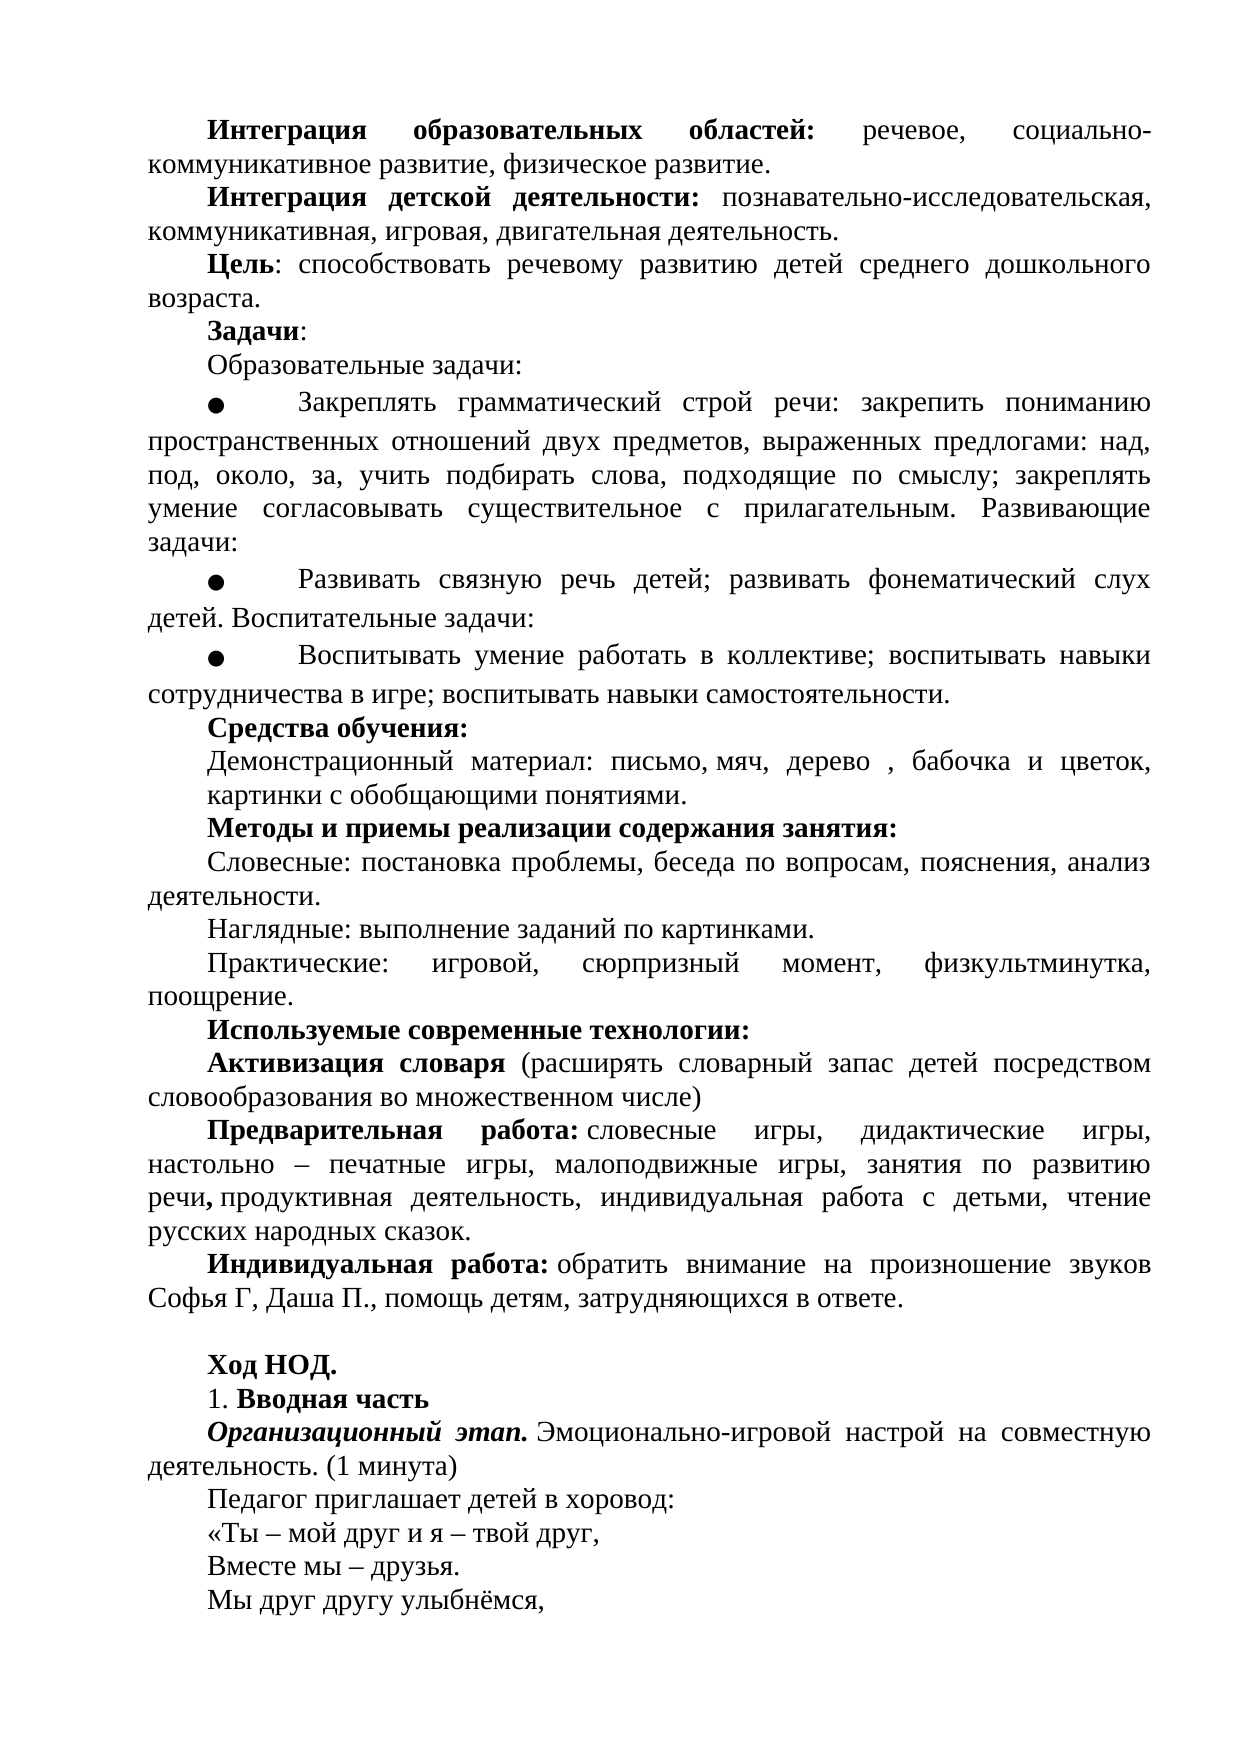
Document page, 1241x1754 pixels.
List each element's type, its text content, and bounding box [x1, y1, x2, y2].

text Индивидуальная работа: обратить внимание на произношение звуков Софья Г, Даша П., помощь детям, затрудняющихся в ответе. [148, 1247, 1152, 1314]
text Используемые современные технологии: [148, 1012, 1152, 1045]
text Активизация словаря (расширять словарный запас детей посредством словообразования во множественном числе) [148, 1045, 1152, 1112]
text Методы и приемы реализации содержания занятия: [148, 811, 1152, 844]
text Словесные: постановка проблемы, беседа по вопросам, пояснения, анализ деятельности. [148, 844, 1152, 911]
text Мы друг другу улыбнёмся, [148, 1582, 1152, 1616]
text Цель: способствовать речевому развитию детей среднего дошкольного возраста. [148, 246, 1152, 313]
text Средства обучения: [207, 710, 1152, 743]
text Образовательные задачи: [148, 347, 1152, 381]
text Практические: игровой, сюрпризный момент, физкультминутка, поощрение. [148, 945, 1152, 1012]
list Воспитывать умение работать в коллективе; воспитывать навыки сотрудничества в игре; воспитывать навыки самостоятельности. [148, 634, 1152, 710]
text Вместе мы – друзья. [148, 1548, 1152, 1582]
list Закреплять грамматический строй речи: закрепить пониманию пространственных отношений двух предметов, выраженных предлогами: над, под, около, за, учить подбирать слова, подходящие по смыслу; закреплять умение согласовывать существительное с прилагательным. Развивающие задачи: [148, 381, 1152, 557]
text Предварительная работа: словесные игры, дидактические игры, настольно – печатные игры, малоподвижные игры, занятия по развитию речи, продуктивная деятельность, индивидуальная работа с детьми, чтение русских народных сказок. [148, 1112, 1152, 1247]
text «Ты – мой друг и я – твой друг, [148, 1515, 1152, 1548]
text Демонстрационный материал: письмо, мяч, дерево , бабочка и цветок, картинки с обобщающими понятиями. [207, 743, 1152, 811]
text Интеграция детской деятельности: познавательно-исследовательская, коммуникативная, игровая, двигательная деятельность. [148, 179, 1152, 246]
text Наглядные: выполнение заданий по картинками. [148, 911, 1152, 945]
text Задачи: [148, 313, 1152, 347]
list Вводная часть [148, 1381, 1152, 1414]
text Ход НОД. [148, 1347, 1152, 1381]
text Организационный этап. Эмоционально-игровой настрой на совместную деятельность. (1 минута) [148, 1414, 1152, 1481]
text Педагог приглашает детей в хоровод: [148, 1481, 1152, 1515]
list Развивать связную речь детей; развивать фонематический слух детей. Воспитательные задачи: [148, 557, 1152, 634]
text Интеграция образовательных областей: речевое, социально-коммуникативное развитие, физическое развитие. [148, 112, 1152, 179]
